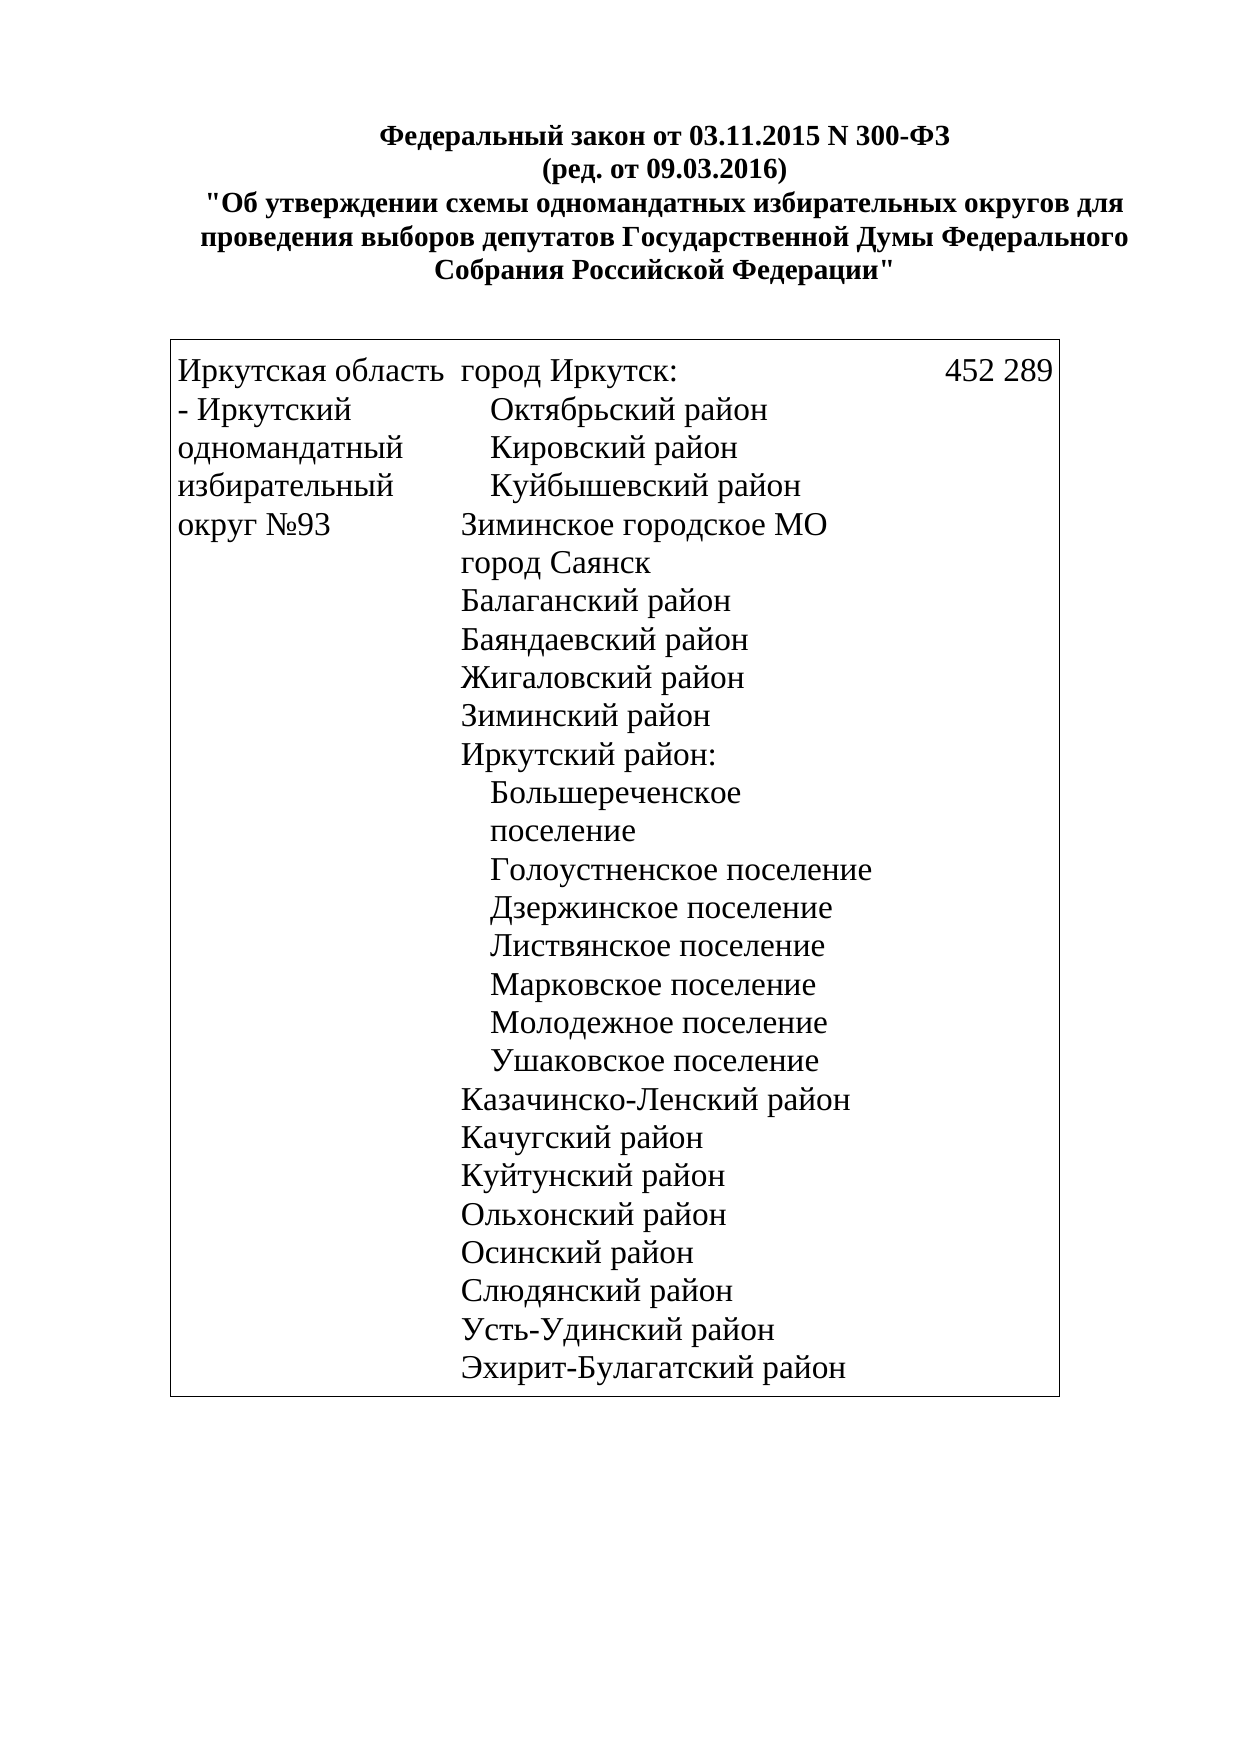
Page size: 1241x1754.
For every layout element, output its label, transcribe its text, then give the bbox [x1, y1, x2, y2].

text Федеральный закон от 03.11.2015 N 300-ФЗ [177, 118, 1152, 152]
table_header 452 289 [897, 340, 1059, 1396]
text "Об утверждении схемы одномандатных избирательных округов для проведения выборов депутатов Государственной Думы Федерального Собрания Российской Федерации" [177, 185, 1152, 286]
table_header Иркутская область - Иркутский одномандатный избирательный округ №93 [171, 340, 454, 1396]
table_header город Иркутск: Октябрьский район Кировский район Куйбышевский район Зиминское городское МО город Саянск Балаганский район Баяндаевский район Жигаловский район Зиминский район Иркутский район: Большереченское поселение Голоустненское поселение Дзержинское поселение Листвянское поселение Марковское поселение Молодежное поселение Ушаковское поселение Казачинско-Ленский район Качугский район Куйтунский район Ольхонский район Осинский район Слюдянский район Усть-Удинский район Эхирит-Булагатский район [454, 340, 897, 1396]
text (ред. от 09.03.2016) [177, 152, 1152, 185]
